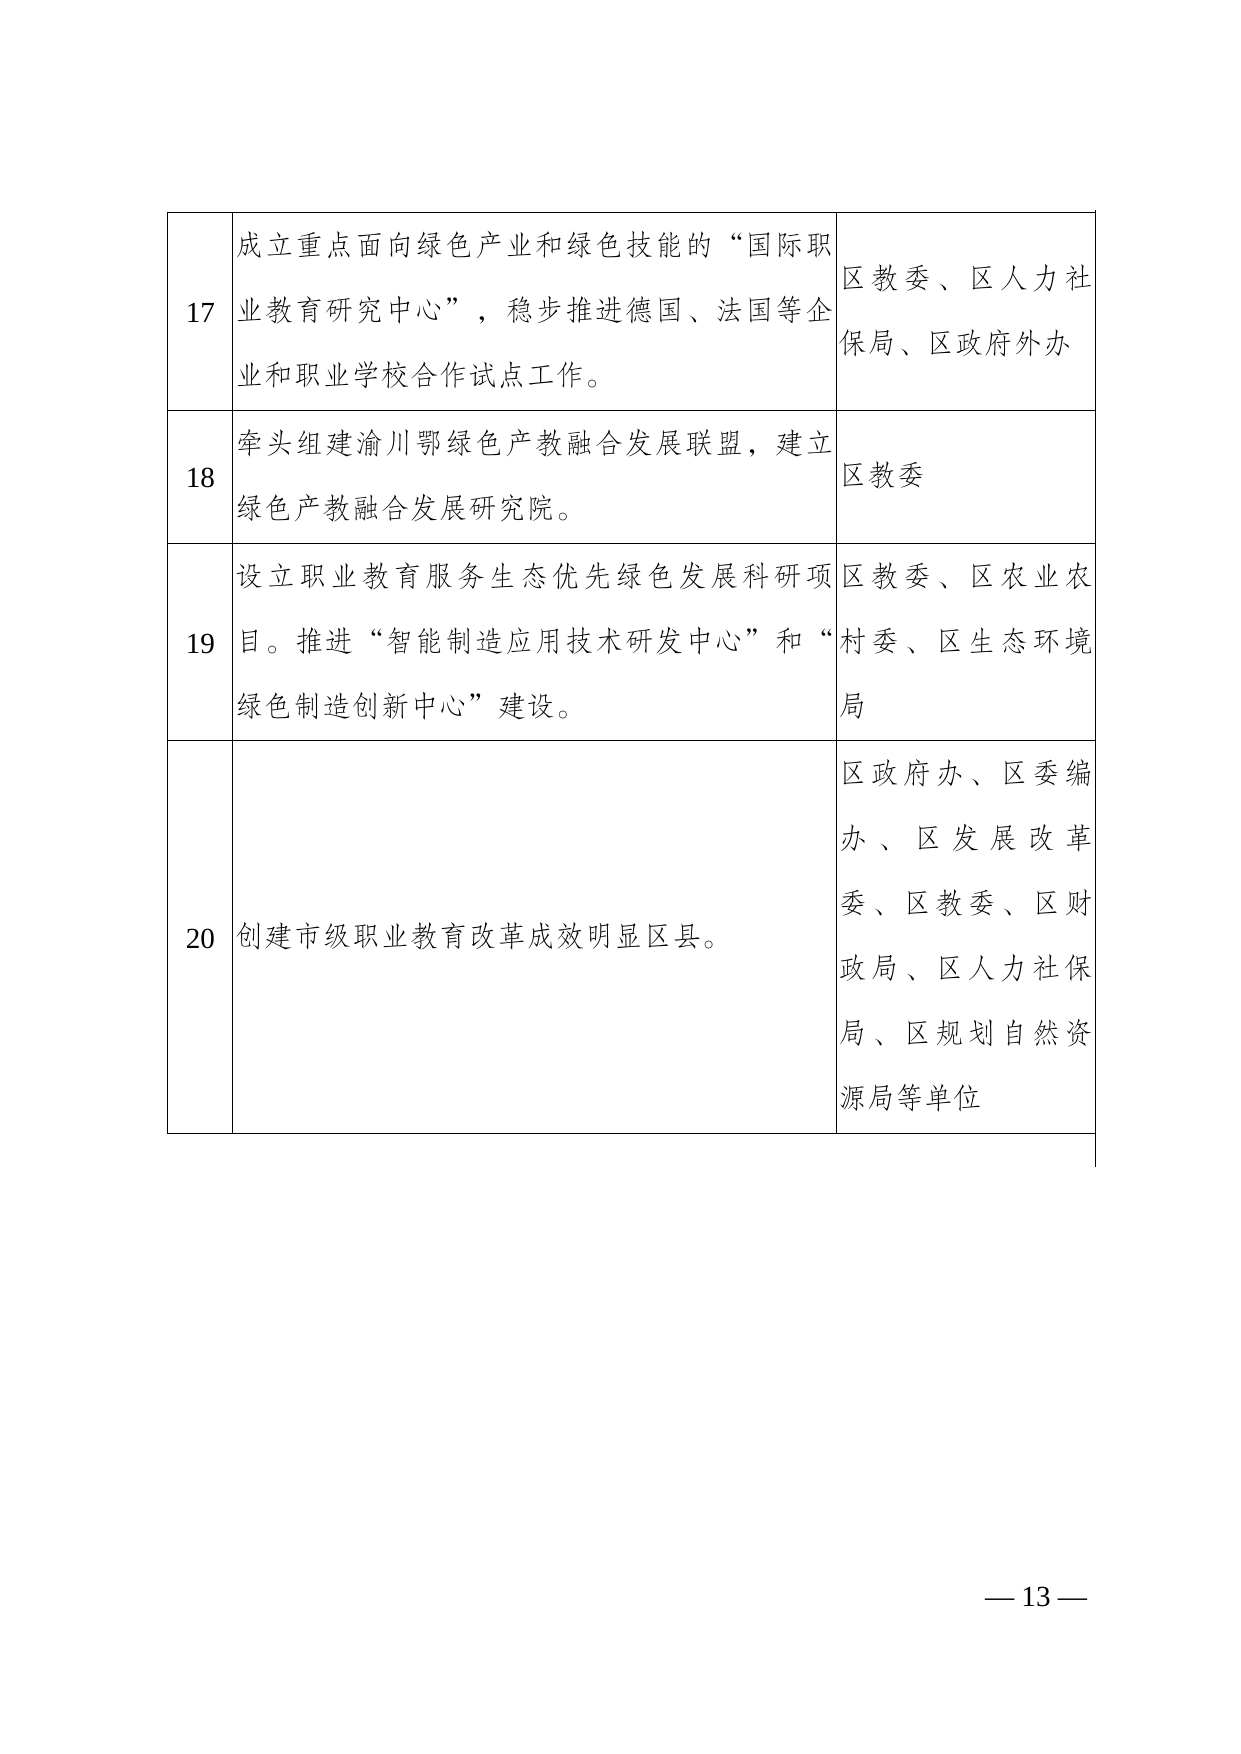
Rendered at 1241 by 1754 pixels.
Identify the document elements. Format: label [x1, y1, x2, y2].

table_header [165, 210, 1095, 1167]
